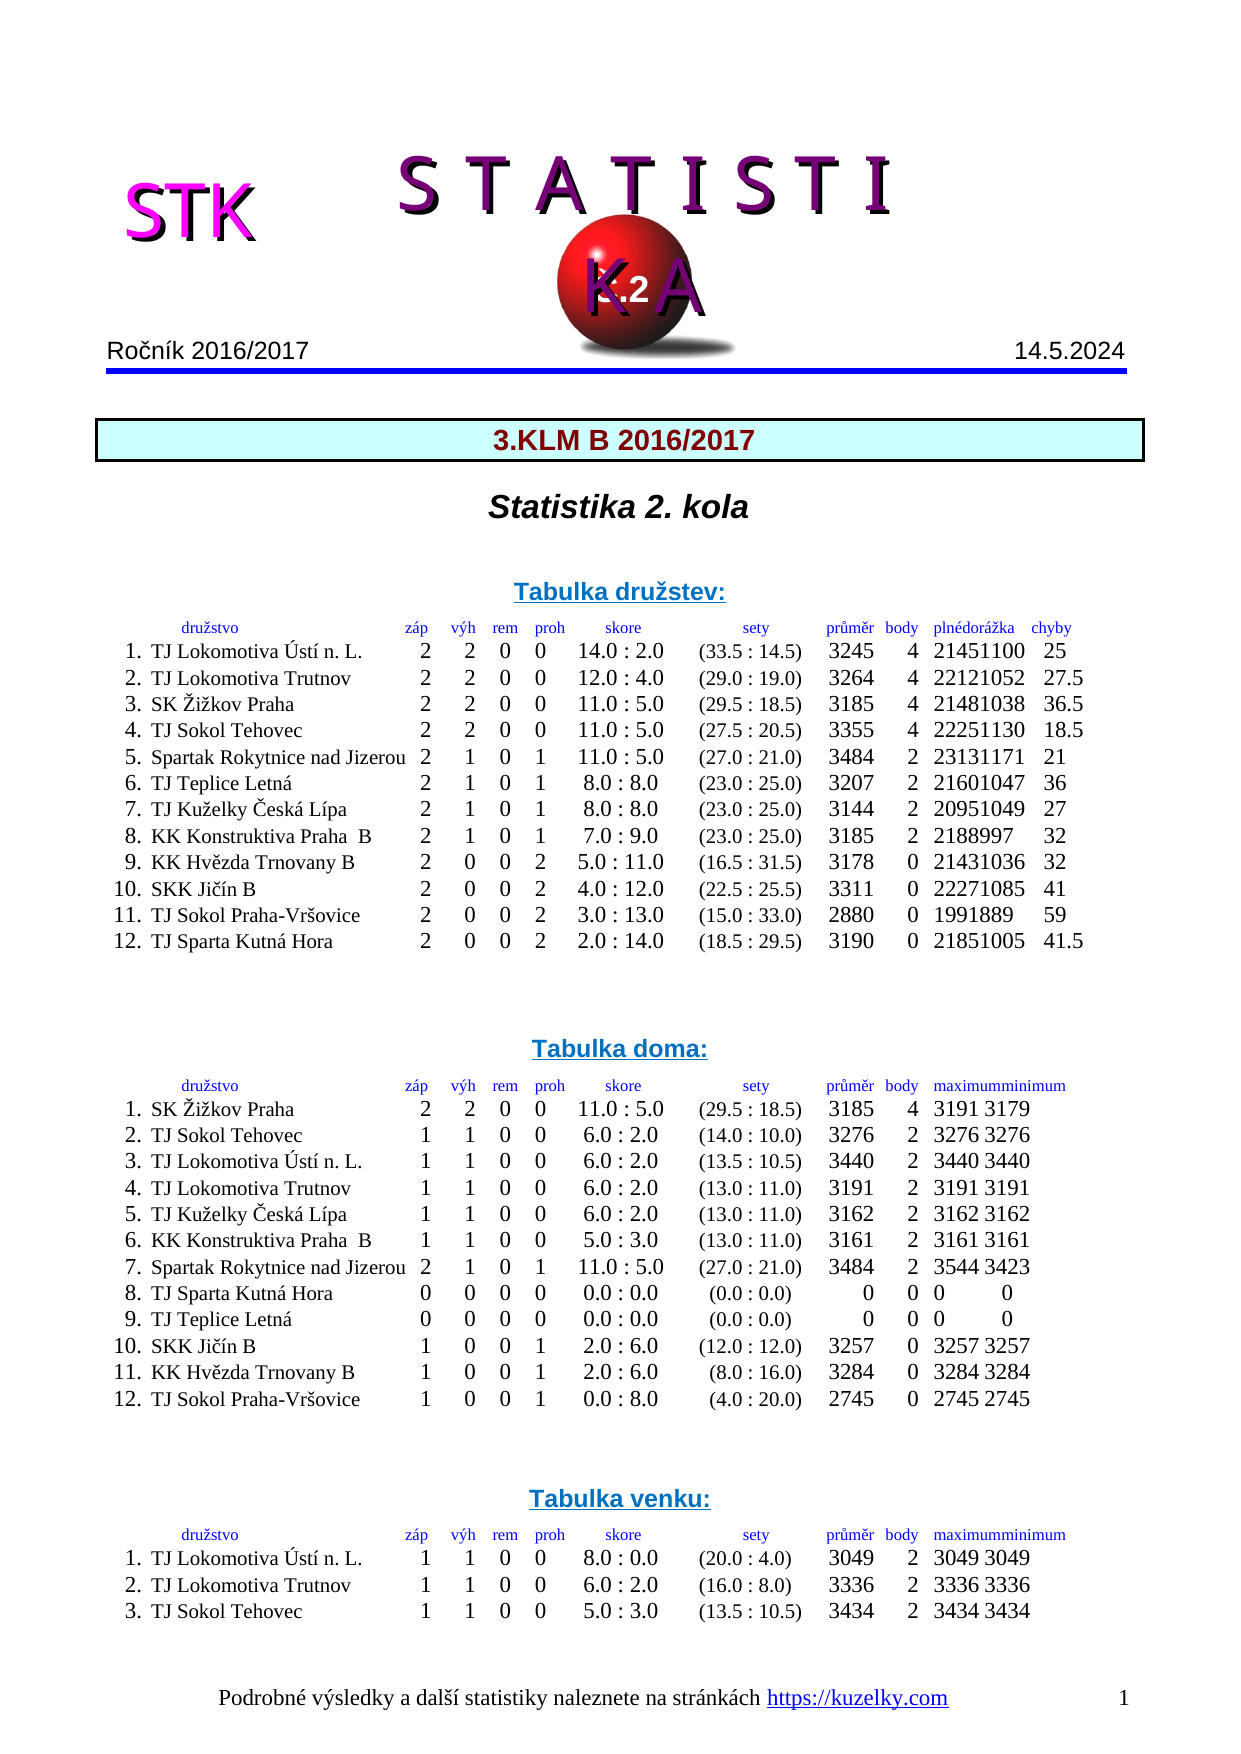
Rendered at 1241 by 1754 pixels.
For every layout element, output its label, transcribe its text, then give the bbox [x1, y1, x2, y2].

text 3. SK Žižkov Praha 2 2 0 0 11.0 : 5.0 (29.5 : 18.5) 3185 4 2148 1038 36.5 [106, 690, 1134, 716]
text 2. TJ Sokol Tehovec 1 1 0 0 6.0 : 2.0 (14.0 : 10.0) 3276 2 3276 3276 [106, 1121, 1134, 1147]
text Č.2 [687, 267, 1134, 310]
text 2. TJ Lokomotiva Trutnov 1 1 0 0 6.0 : 2.0 (16.0 : 8.0) 3336 2 3336 3336 [106, 1571, 1134, 1597]
text 7. Spartak Rokytnice nad Jizerou 2 1 0 1 11.0 : 5.0 (27.0 : 21.0) 3484 2 3544 3423 [106, 1253, 1134, 1279]
text 4. TJ Sokol Tehovec 2 2 0 0 11.0 : 5.0 (27.5 : 20.5) 3355 4 2225 1130 18.5 [106, 716, 1134, 743]
text 11. TJ Sokol Praha-Vršovice 2 0 0 2 3.0 : 13.0 (15.0 : 33.0) 2880 0 1991 889 59 [106, 901, 1134, 927]
text 12. TJ Sokol Praha-Vršovice 1 0 0 1 0.0 : 8.0 (4.0 : 20.0) 2745 0 2745 2745 [106, 1384, 1134, 1411]
text 3. TJ Sokol Tehovec 1 1 0 0 5.0 : 3.0 (13.5 : 10.5) 3434 2 3434 3434 [106, 1597, 1134, 1623]
text 12. TJ Sparta Kutná Hora 2 0 0 2 2.0 : 14.0 (18.5 : 29.5) 3190 0 2185 1005 41.5 [106, 927, 1134, 954]
text družstvo záp výh rem proh skore sety průměr body maximum minimum [106, 1525, 1134, 1544]
subtitle 3.KLM B 2016/2017 [98, 421, 1142, 459]
text 4. TJ Lokomotiva Trutnov 1 1 0 0 6.0 : 2.0 (13.0 : 11.0) 3191 2 3191 3191 [106, 1174, 1134, 1200]
text Č.2 [106, 267, 587, 310]
text družstvo záp výh rem proh skore sety průměr body plné dorážka chyby [106, 618, 1134, 637]
text 9. TJ Teplice Letná 0 0 0 0 0.0 : 0.0 (0.0 : 0.0) 0 0 0 0 [106, 1306, 1134, 1332]
text 6. KK Konstruktiva Praha B 1 1 0 0 5.0 : 3.0 (13.0 : 11.0) 3161 2 3161 3161 [106, 1226, 1134, 1253]
text 2. TJ Lokomotiva Trutnov 2 2 0 0 12.0 : 4.0 (29.0 : 19.0) 3264 4 2212 1052 27.5 [106, 664, 1134, 690]
text 1. TJ Lokomotiva Ústí n. L. 1 1 0 0 8.0 : 0.0 (20.0 : 4.0) 3049 2 3049 3049 [106, 1544, 1134, 1571]
text 8. KK Konstruktiva Praha B 2 1 0 1 7.0 : 9.0 (23.0 : 25.0) 3185 2 2188 997 32 [106, 822, 1134, 848]
text 1. TJ Lokomotiva Ústí n. L. 2 2 0 0 14.0 : 2.0 (33.5 : 14.5) 3245 4 2145 1100 25 [106, 637, 1134, 664]
text družstvo záp výh rem proh skore sety průměr body maximum minimum [106, 1076, 1134, 1095]
text 9. KK Hvězda Trnovany B 2 0 0 2 5.0 : 11.0 (16.5 : 31.5) 3178 0 2143 1036 32 [106, 848, 1134, 874]
text 1. SK Žižkov Praha 2 2 0 0 11.0 : 5.0 (29.5 : 18.5) 3185 4 3191 3179 [106, 1095, 1134, 1121]
text Č.2 [609, 267, 671, 310]
text Tabulka doma: [94, 1034, 1145, 1063]
text 6. TJ Teplice Letná 2 1 0 1 8.0 : 8.0 (23.0 : 25.0) 3207 2 2160 1047 36 [106, 769, 1134, 796]
text Tabulka venku: [94, 1484, 1145, 1513]
text 3. TJ Lokomotiva Ústí n. L. 1 1 0 0 6.0 : 2.0 (13.5 : 10.5) 3440 2 3440 3440 [106, 1147, 1134, 1174]
text 8. TJ Sparta Kutná Hora 0 0 0 0 0.0 : 0.0 (0.0 : 0.0) 0 0 0 0 [106, 1279, 1134, 1306]
text Statistika 2. kola [106, 487, 1134, 526]
text Tabulka družstev: [94, 577, 1145, 606]
text 5. Spartak Rokytnice nad Jizerou 2 1 0 1 11.0 : 5.0 (27.0 : 21.0) 3484 2 2313 1171 21 [106, 743, 1134, 769]
text 10. SKK Jičín B 2 0 0 2 4.0 : 12.0 (22.5 : 25.5) 3311 0 2227 1085 41 [106, 874, 1134, 901]
text 7. TJ Kuželky Česká Lípa 2 1 0 1 8.0 : 8.0 (23.0 : 25.0) 3144 2 2095 1049 27 [106, 796, 1134, 822]
text 5. TJ Kuželky Česká Lípa 1 1 0 0 6.0 : 2.0 (13.0 : 11.0) 3162 2 3162 3162 [106, 1200, 1134, 1226]
text Ročník 2016/2017 14.5.2024 [106, 336, 1134, 365]
text 11. KK Hvězda Trnovany B 1 0 0 1 2.0 : 6.0 (8.0 : 16.0) 3284 0 3284 3284 [106, 1358, 1134, 1384]
text 10. SKK Jičín B 1 0 0 1 2.0 : 6.0 (12.0 : 12.0) 3257 0 3257 3257 [106, 1332, 1134, 1358]
